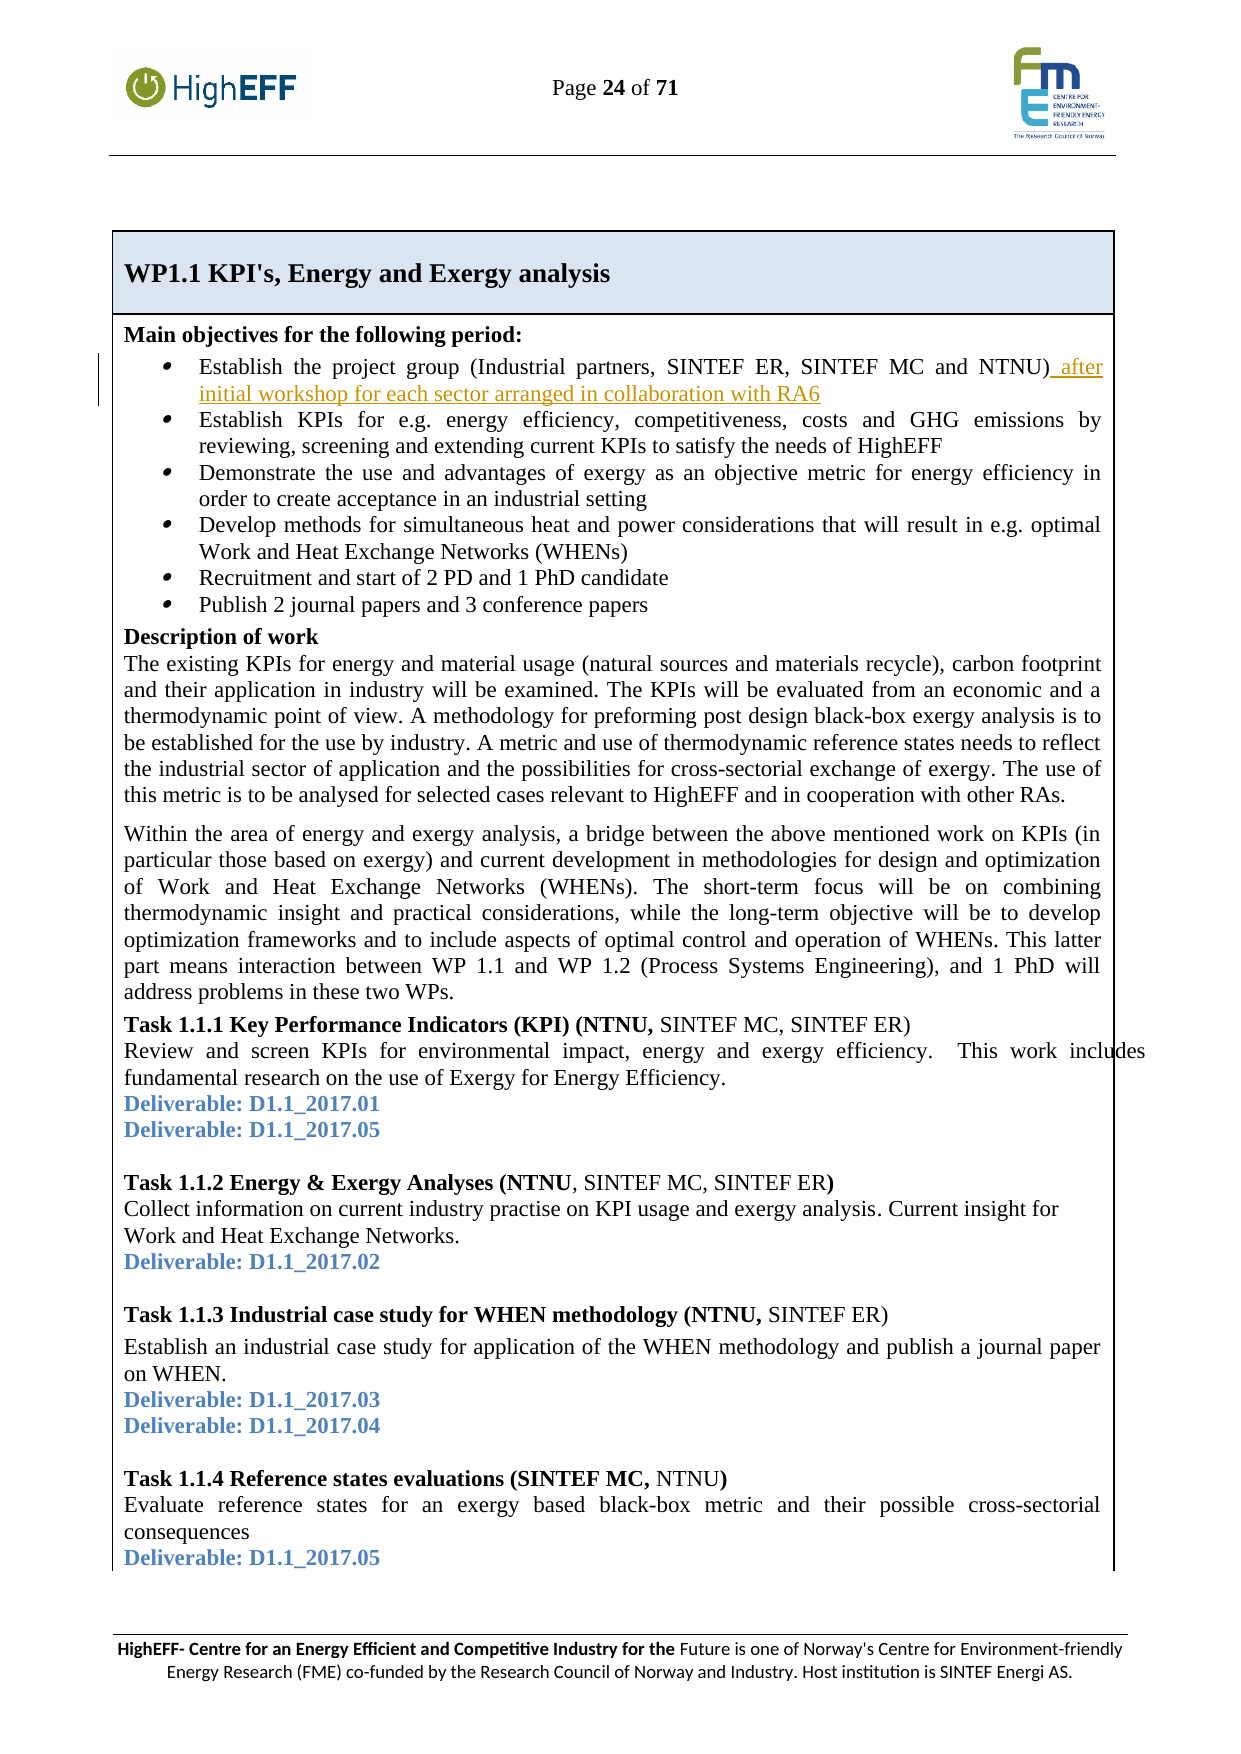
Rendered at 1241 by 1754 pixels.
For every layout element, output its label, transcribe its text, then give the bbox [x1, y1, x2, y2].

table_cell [113, 623, 1113, 1571]
table_cell Main objectives for the following period: Establish the project group (Industrial partners, SINTEF ER, SINTEF MC and NTNU) Establish KPIs for e.g. energy efficiency, competitiveness, costs and GHG emissions by reviewing, screening and extending current KPIs to satisfy the needs of HighEFF Demonstrate the use and advantages of exergy as an objective metric for energy efficiency in order to create acceptance in an industrial setting Develop methods for simultaneous heat and power considerations that will result in e.g. optimal Work and Heat Exchange Networks (WHENs) Recruitment and start of 2 PD and 1 PhD candidate Publish 2 journal papers and 3 conference papers [113, 315, 1113, 623]
picture [1013, 47, 1105, 139]
table_header WP1.1 KPI's, Energy and Exergy analysis [113, 232, 1113, 313]
picture [108, 50, 313, 124]
